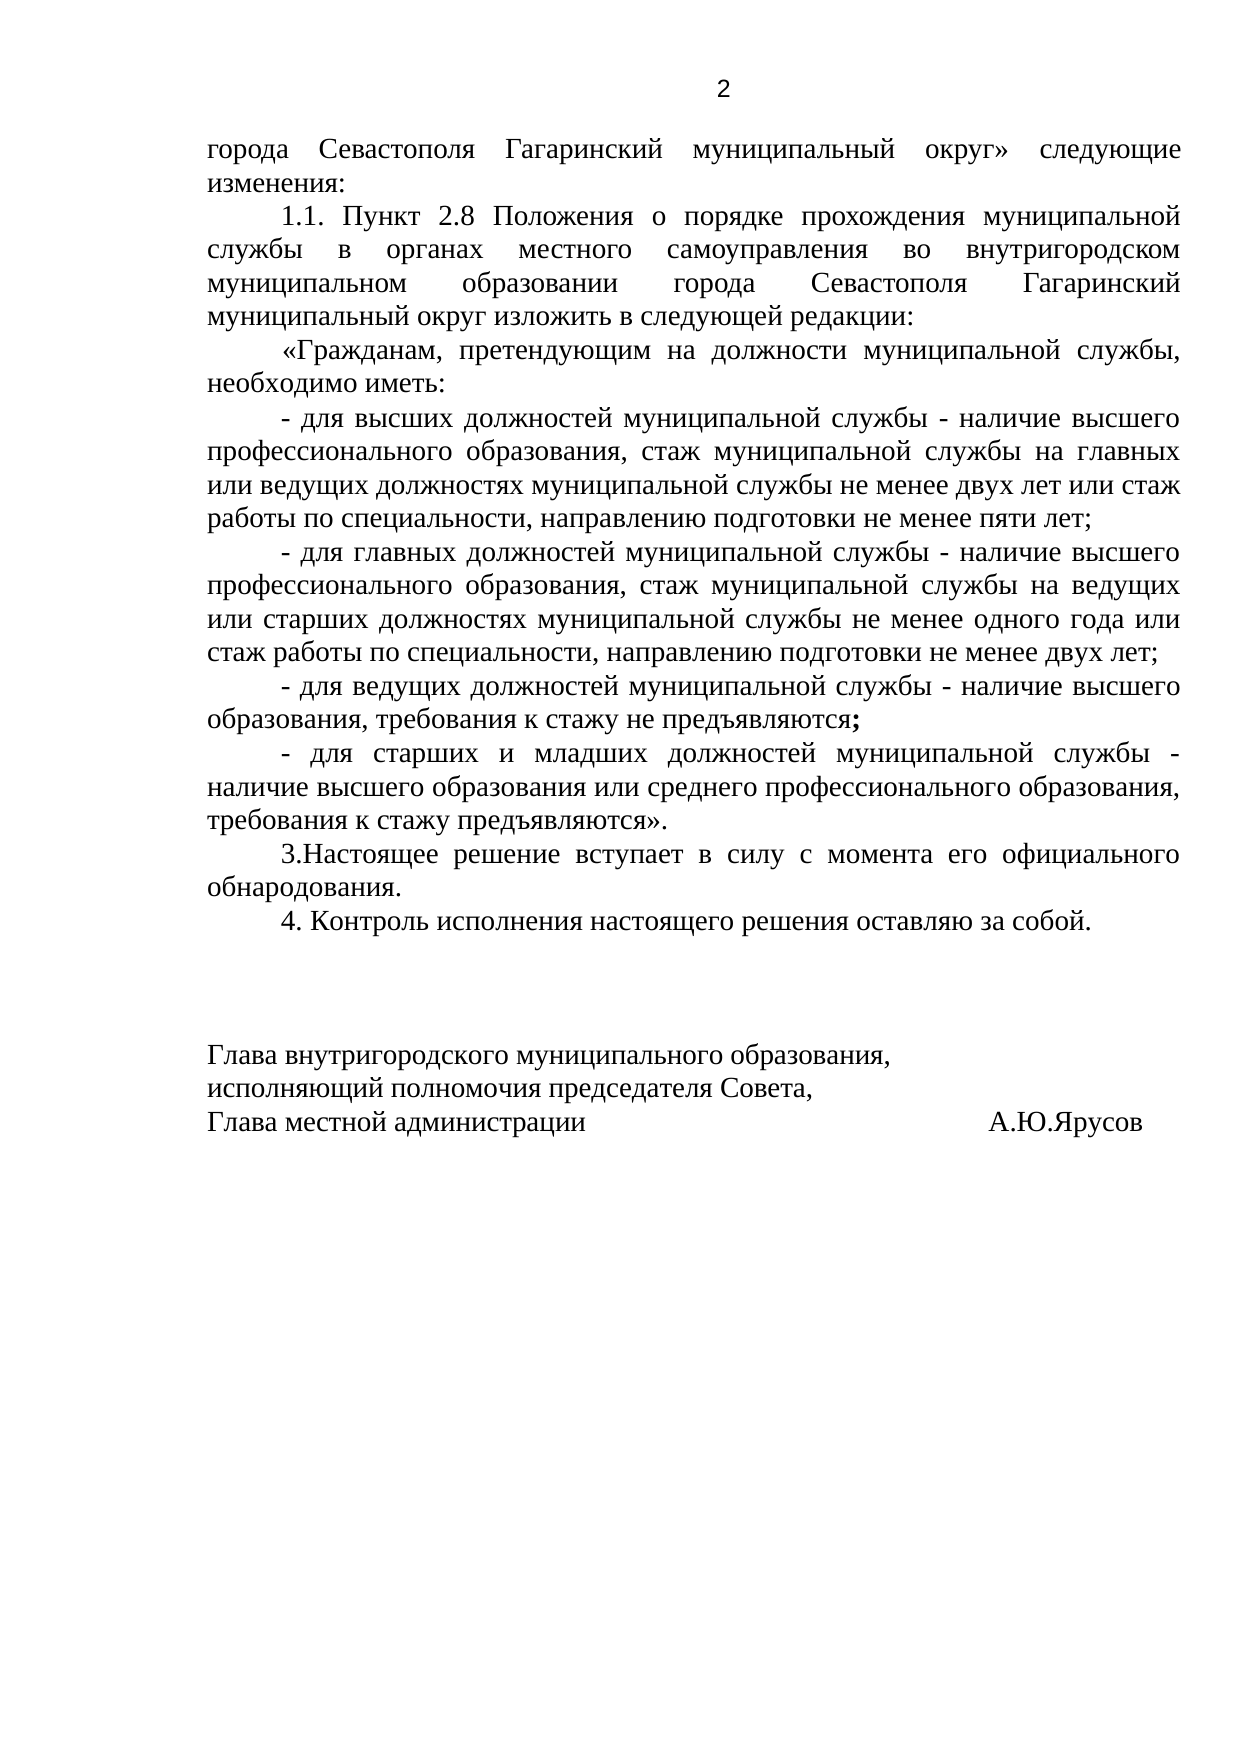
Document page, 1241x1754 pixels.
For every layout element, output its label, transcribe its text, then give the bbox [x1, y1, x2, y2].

text 4. Контроль исполнения настоящего решения оставляю за собой. [207, 903, 1181, 936]
text 1.1. Пункт 2.8 Положения о порядке прохождения муниципальной службы в органах местного самоуправления во внутригородском муниципальном образовании города Севастополя Гагаринский муниципальный округ изложить в следующей редакции: [207, 198, 1181, 333]
text исполняющий полномочия председателя Совета, [207, 1071, 1181, 1104]
text - для главных должностей муниципальной службы - наличие высшего профессионального образования, стаж муниципальной службы на ведущих или старших должностях муниципальной службы не менее одного года или стаж работы по специальности, направлению подготовки не менее двух лет; [207, 534, 1181, 668]
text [207, 131, 1181, 198]
text - для старших и младших должностей муниципальной службы - наличие высшего образования или среднего профессионального образования, требования к стажу предъявляются». [207, 735, 1181, 836]
text - для высших должностей муниципальной службы - наличие высшего профессионального образования, стаж муниципальной службы на главных или ведущих должностях муниципальной службы не менее двух лет или стаж работы по специальности, направлению подготовки не менее пяти лет; [207, 400, 1181, 534]
text - для ведущих должностей муниципальной службы - наличие высшего образования, требования к стажу не предъявляются; [207, 668, 1181, 735]
text Глава местной администрации А.Ю.Ярусов [207, 1104, 1181, 1138]
text 3.Настоящее решение вступает в силу с момента его официального обнародования. [207, 836, 1181, 903]
text Глава внутригородского муниципального образования, [207, 1037, 1181, 1071]
text «Гражданам, претендующим на должности муниципальной службы, необходимо иметь: [207, 333, 1181, 400]
